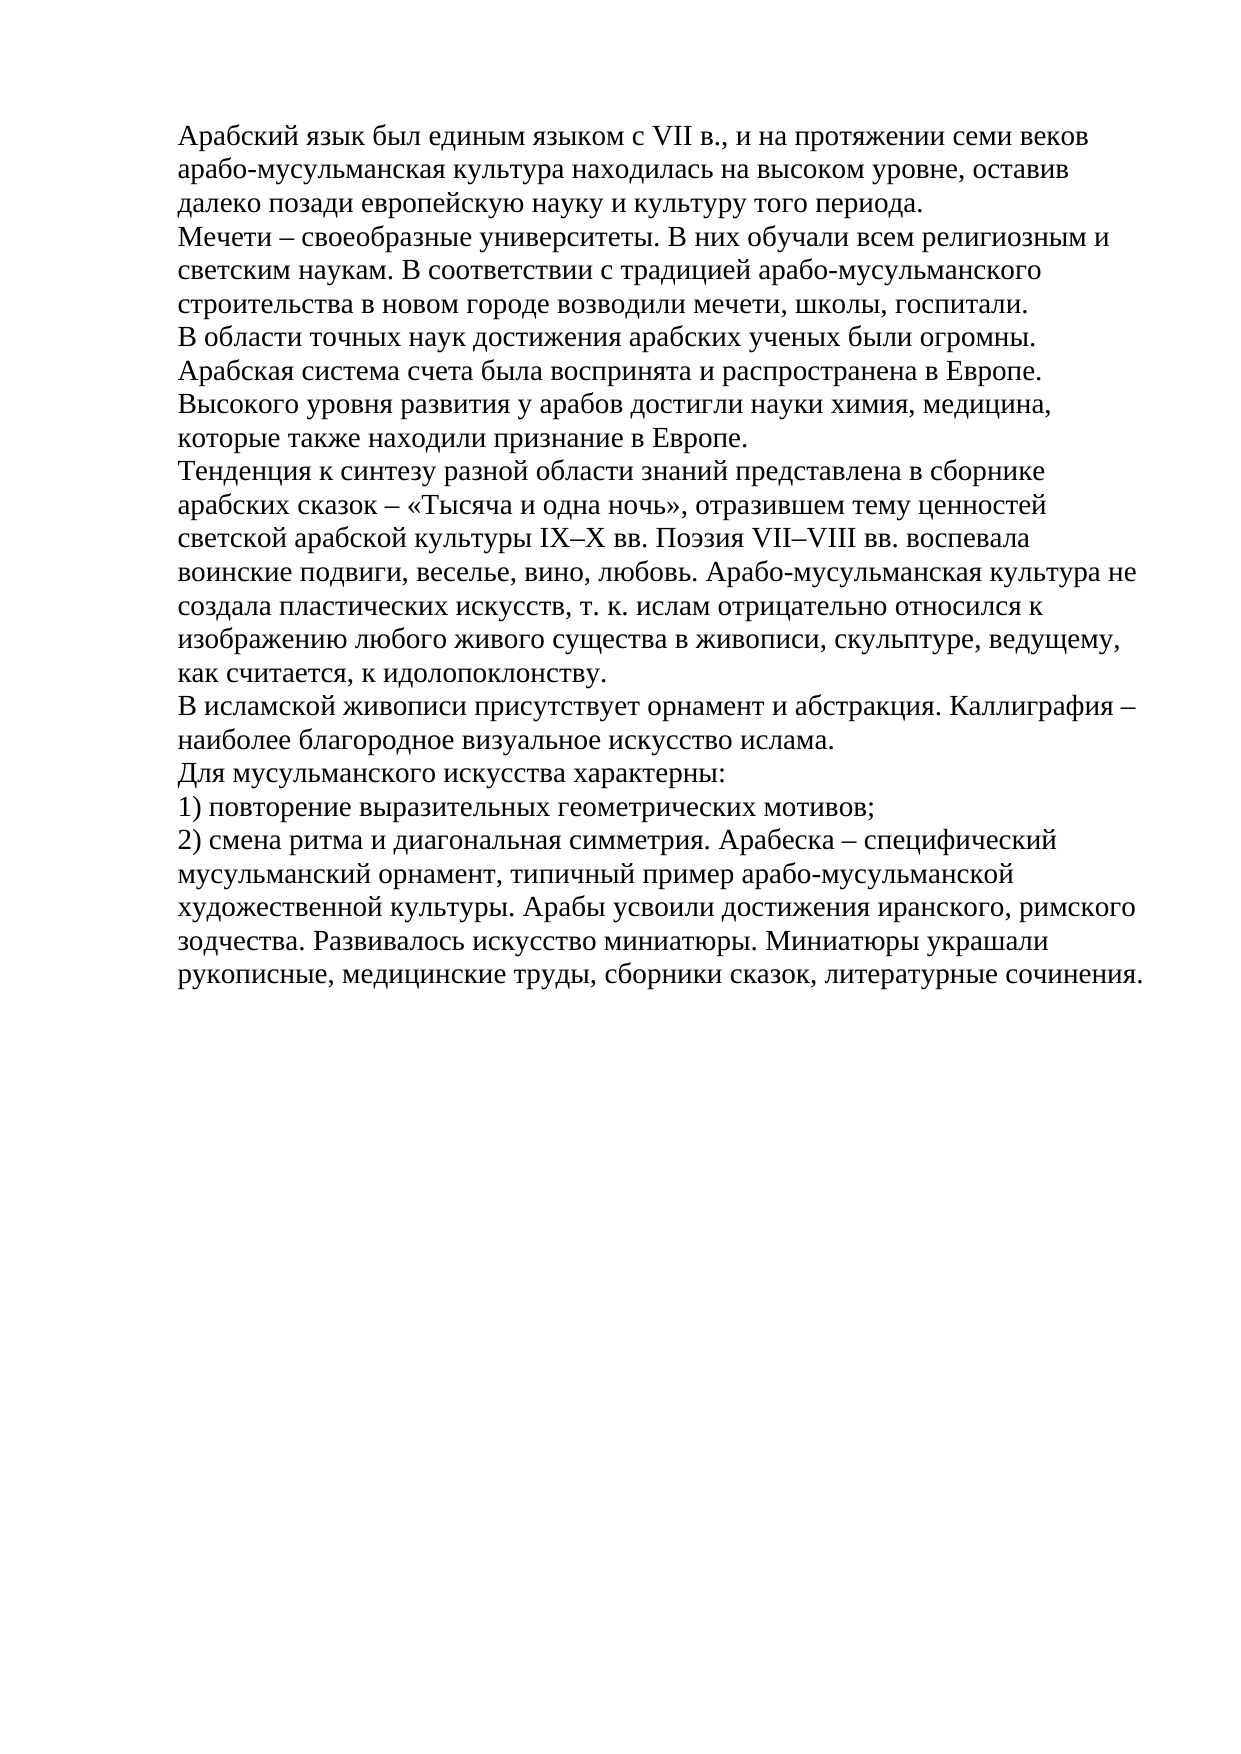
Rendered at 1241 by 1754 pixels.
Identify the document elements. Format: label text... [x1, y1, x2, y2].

text Мечети – своеобразные университеты. В них обучали всем религиозным и светским наукам. В соответствии с традицией арабо-мусульманского строительства в новом городе возводили мечети, школы, госпитали. [177, 219, 1152, 319]
text 2) смена ритма и диагональная симметрия. Арабеска – специфический мусульманский орнамент, типичный пример арабо-мусульманской художественной культуры. Арабы усвоили достижения иранского, римского зодчества. Развивалось искусство миниатюры. Миниатюры украшали рукописные, медицинские труды, сборники сказок, литературные сочинения. [177, 822, 1152, 990]
text 1) повторение выразительных геометрических мотивов; [177, 789, 1152, 822]
text В области точных наук достижения арабских ученых были огромны. Арабская система счета была воспринята и распространена в Европе. Высокого уровня развития у арабов достигли науки химия, медицина, которые также находили признание в Европе. [177, 319, 1152, 453]
text Арабский язык был единым языком с VII в., и на протяжении семи веков арабо-мусульманская культура находилась на высоком уровне, оставив далеко позади европейскую науку и культуру того периода. [177, 118, 1152, 219]
text В исламской живописи присутствует орнамент и абстракция. Каллиграфия – наиболее благородное визуальное искусство ислама. [177, 688, 1152, 755]
text Тенденция к синтезу разной области знаний представлена в сборнике арабских сказок – «Тысяча и одна ночь», отразившем тему ценностей светской арабской культуры IX–X вв. Поэзия VII–VIII вв. воспевала воинские подвиги, веселье, вино, любовь. Арабо-мусульманская культура не создала пластических искусств, т. к. ислам отрицательно относился к изображению любого живого существа в живописи, скульптуре, ведущему, как считается, к идолопоклонству. [177, 453, 1152, 688]
text Для мусульманского искусства характерны: [177, 755, 1152, 789]
